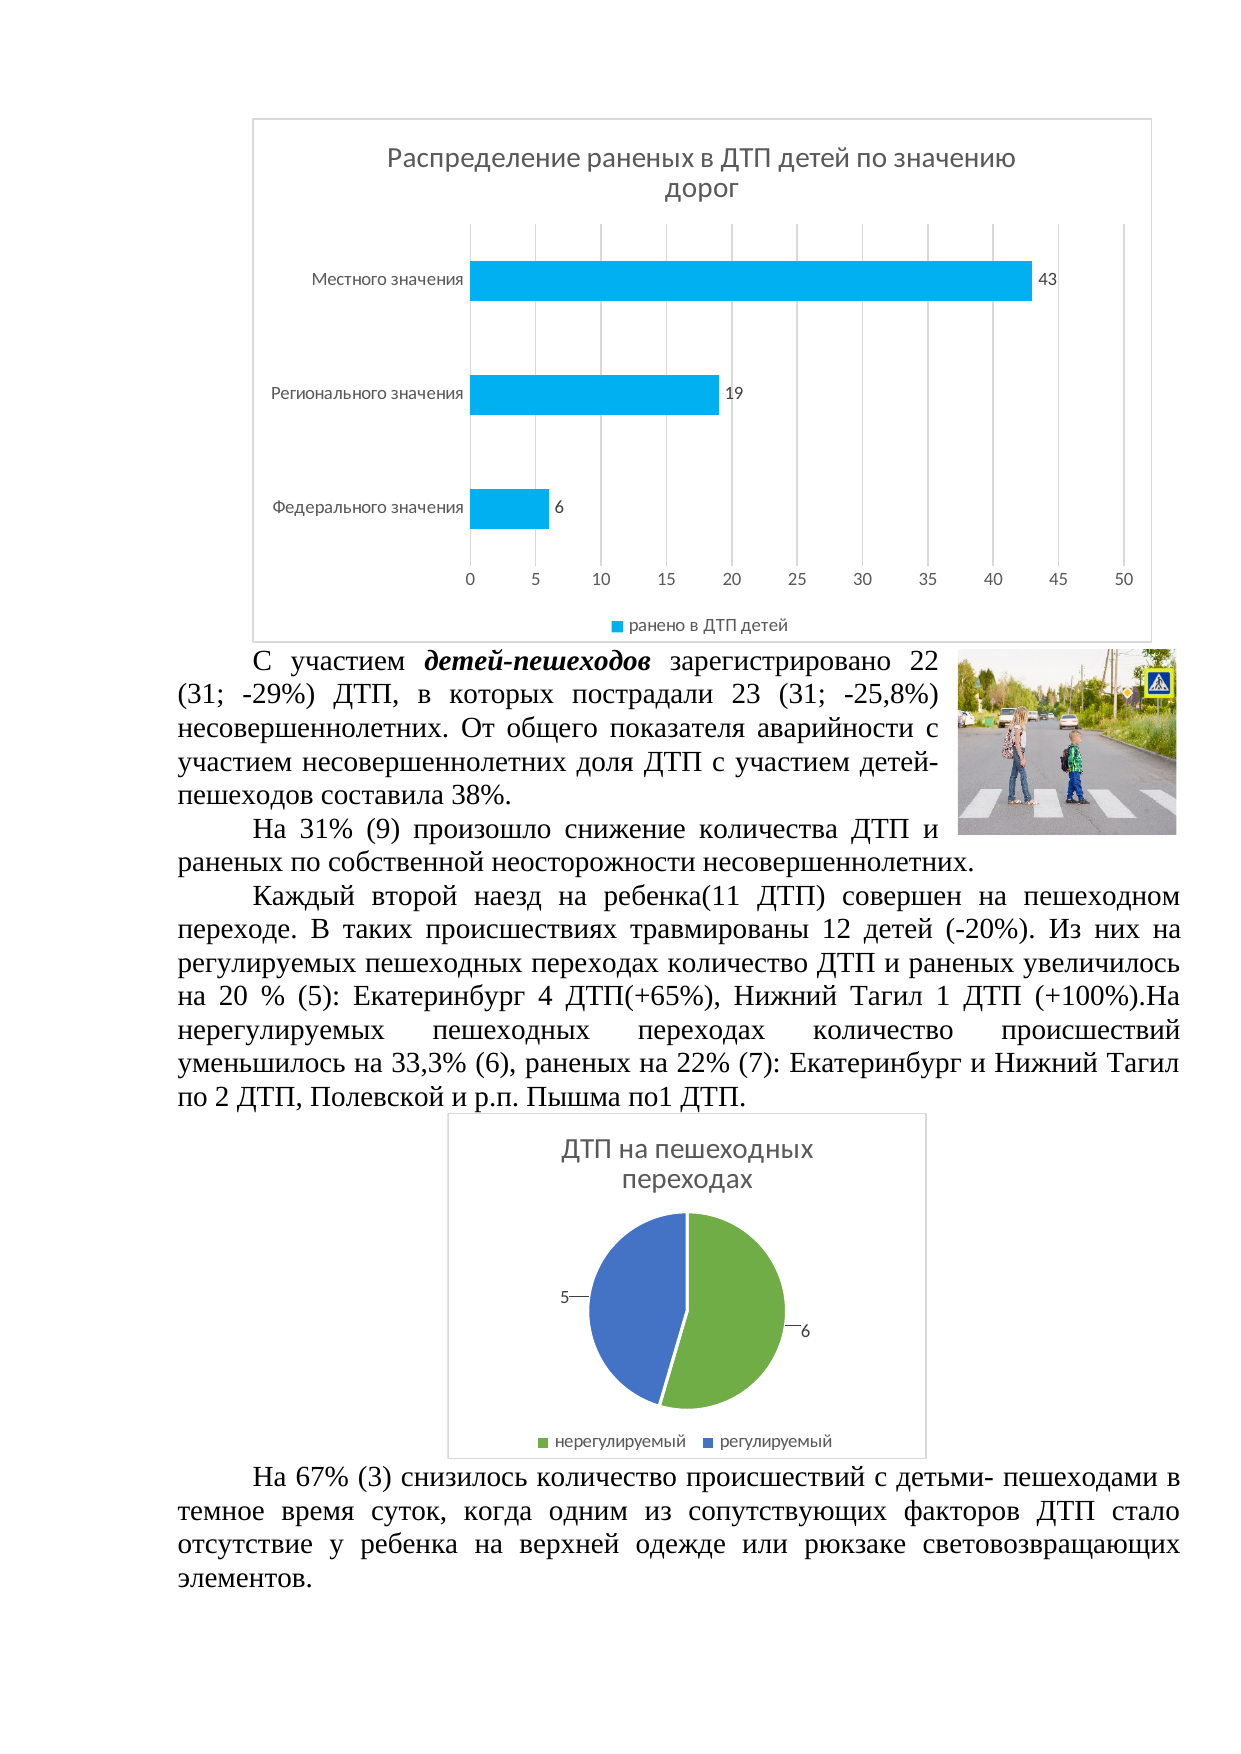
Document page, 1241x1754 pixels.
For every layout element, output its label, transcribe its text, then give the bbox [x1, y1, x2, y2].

text На 31% (9) произошло снижение количества ДТП и раненых по собственной неосторожности несовершеннолетних. [177, 811, 1181, 878]
text С участием детей-пешеходов зарегистрировано 22 (31; -29%) ДТП, в которых пострадали 23 (31; -25,8%) несовершеннолетних. От общего показателя аварийности с участием несовершеннолетних доля ДТП с участием детей- пешеходов составила 38%. [177, 643, 1181, 811]
text Каждый второй наезд на ребенка(11 ДТП) совершен на пешеходном переходе. В таких происшествиях травмированы 12 детей (-20%). Из них на регулируемых пешеходных переходах количество ДТП и раненых увеличилось на 20 % (5): Екатеринбург 4 ДТП(+65%), Нижний Тагил 1 ДТП (+100%).На нерегулируемых пешеходных переходах количество происшествий уменьшилось на 33,3% (6), раненых на 22% (7): Екатеринбург и Нижний Тагил по 2 ДТП, Полевской и р.п. Пышма по1 ДТП. [177, 878, 1181, 1113]
text На 67% (3) снизилось количество происшествий с детьми- пешеходами в темное время суток, когда одним из сопутствующих факторов ДТП стало отсутствие у ребенка на верхней одежде или рюкзаке световозвращающих элементов. [177, 1459, 1181, 1594]
picture [957, 649, 1177, 835]
